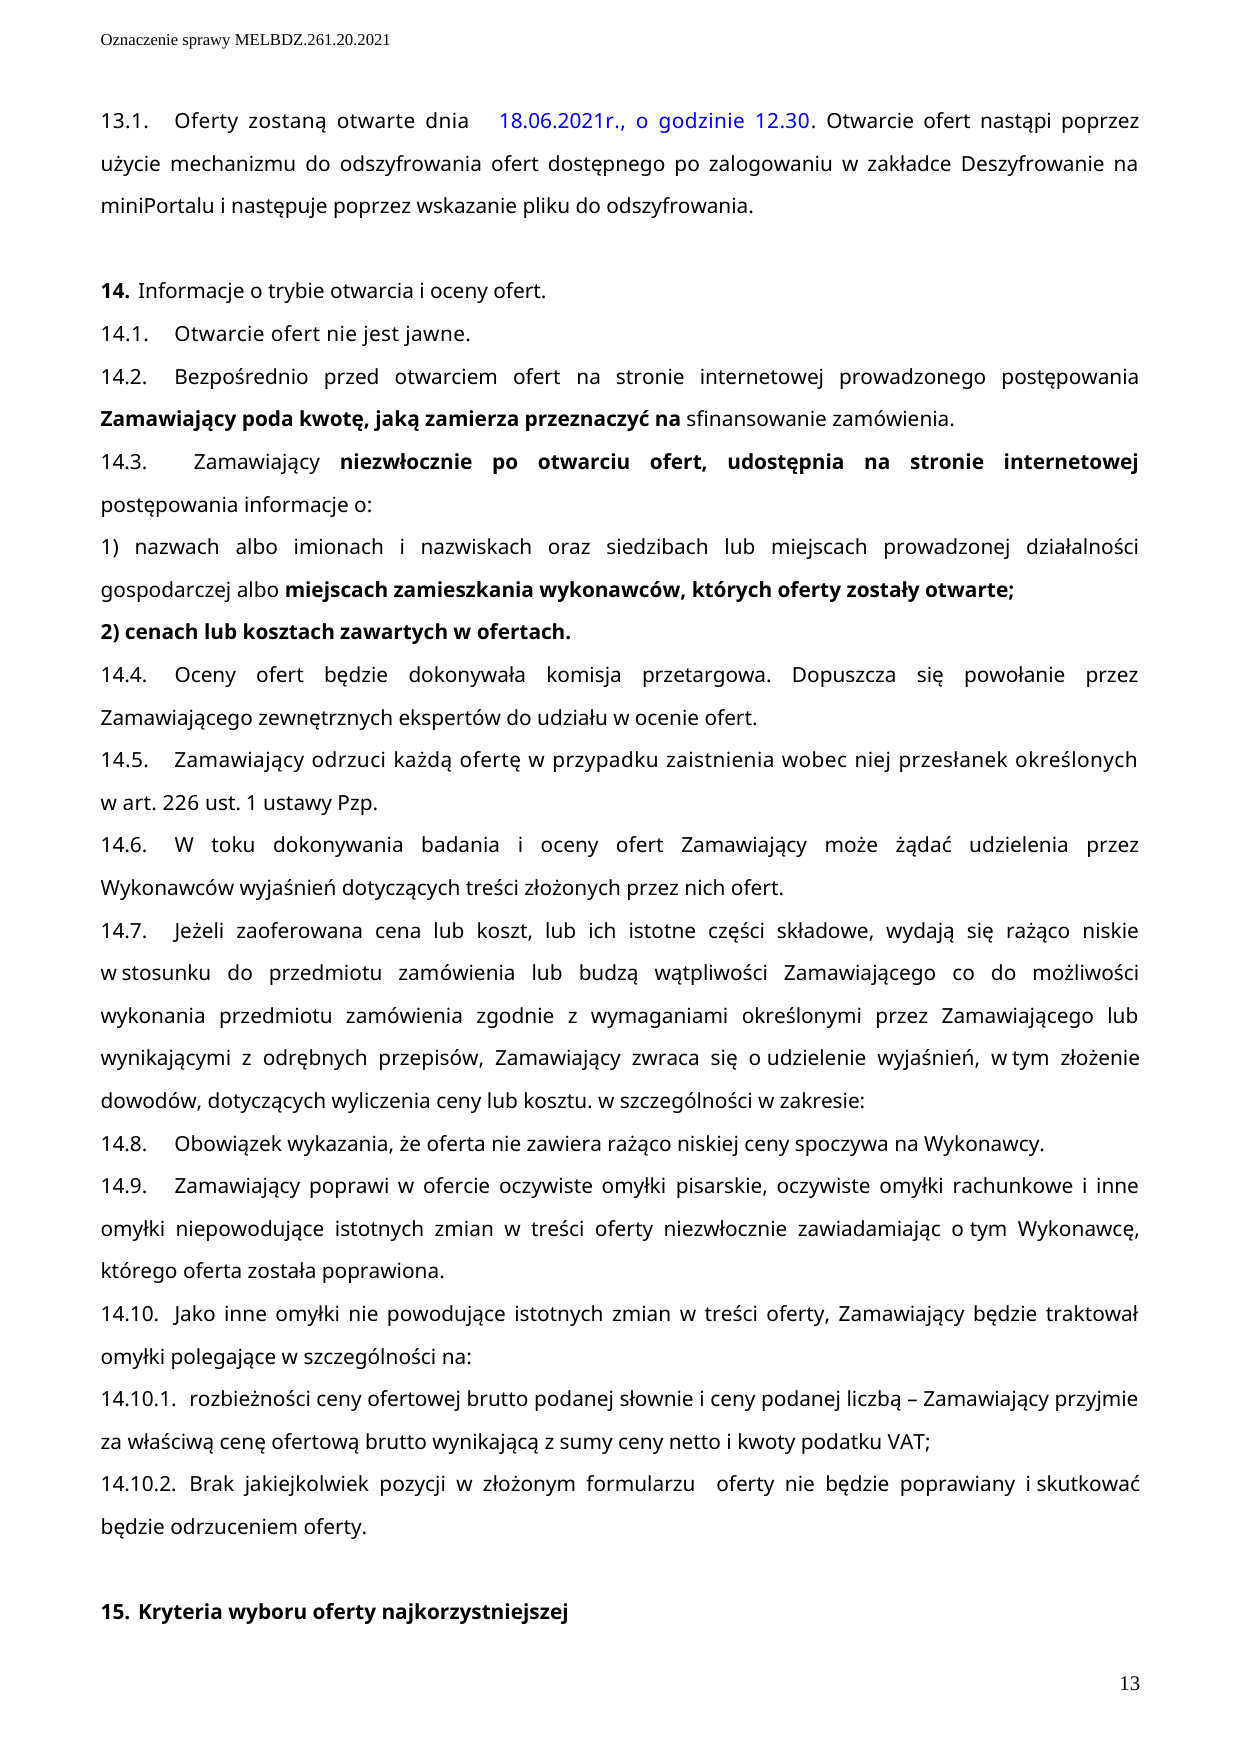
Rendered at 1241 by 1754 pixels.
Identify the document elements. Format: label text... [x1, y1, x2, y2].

list rozbieżności ceny ofertowej brutto podanej słownie i ceny podanej liczbą – Zamawiający przyjmie za właściwą cenę ofertową brutto wynikającą z sumy ceny netto i kwoty podatku VAT; [100, 1384, 1140, 1455]
text 2) cenach lub kosztach zawartych w ofertach. [100, 617, 1140, 646]
text 14.1. Otwarcie ofert nie jest jawne. [100, 319, 1140, 348]
list Obowiązek wykazania, że oferta nie zawiera rażąco niskiej ceny spoczywa na Wykonawcy. [100, 1129, 1140, 1157]
list Jeżeli zaoferowana cena lub koszt, lub ich istotne części składowe, wydają się rażąco niskie w stosunku do przedmiotu zamówienia lub budzą wątpliwości Zamawiającego co do możliwości wykonania przedmiotu zamówienia zgodnie z wymaganiami określonymi przez Zamawiającego lub wynikającymi z odrębnych przepisów, Zamawiający zwraca się o udzielenie wyjaśnień, w tym złożenie dowodów, dotyczących wyliczenia ceny lub kosztu. w szczególności w zakresie: [100, 916, 1140, 1114]
text 13.1. Oferty zostaną otwarte dnia 18.06.2021r., o godzinie 12.30. Otwarcie ofert nastąpi poprzez użycie mechanizmu do odszyfrowania ofert dostępnego po zalogowaniu w zakładce Deszyfrowanie na miniPortalu i następuje poprzez wskazanie pliku do odszyfrowania. [100, 106, 1140, 220]
list Kryteria wyboru oferty najkorzystniejszej [100, 1597, 1140, 1626]
list W toku dokonywania badania i oceny ofert Zamawiający może żądać udzielenia przez Wykonawców wyjaśnień dotyczących treści złożonych przez nich ofert. [100, 831, 1140, 902]
text 1) nazwach albo imionach i nazwiskach oraz siedzibach lub miejscach prowadzonej działalności gospodarczej albo miejscach zamieszkania wykonawców, których oferty zostały otwarte; [100, 532, 1140, 603]
list Zamawiający niezwłocznie po otwarciu ofert, udostępnia na stronie internetowej postępowania informacje o: [100, 447, 1140, 518]
list Jako inne omyłki nie powodujące istotnych zmian w treści oferty, Zamawiający będzie traktował omyłki polegające w szczególności na: [100, 1299, 1140, 1370]
list Informacje o trybie otwarcia i oceny ofert. [100, 277, 1140, 305]
list Zamawiający poprawi w ofercie oczywiste omyłki pisarskie, oczywiste omyłki rachunkowe i inne omyłki niepowodujące istotnych zmian w treści oferty niezwłocznie zawiadamiając o tym Wykonawcę, którego oferta została poprawiona. [100, 1171, 1140, 1285]
list Oceny ofert będzie dokonywała komisja przetargowa. Dopuszcza się powołanie przez Zamawiającego zewnętrznych ekspertów do udziału w ocenie ofert. [100, 660, 1140, 731]
list Bezpośrednio przed otwarciem ofert na stronie internetowej prowadzonego postępowania Zamawiający poda kwotę, jaką zamierza przeznaczyć na sfinansowanie zamówienia. [100, 362, 1140, 433]
list Brak jakiejkolwiek pozycji w złożonym formularzu oferty nie będzie poprawiany i skutkować będzie odrzuceniem oferty. [100, 1469, 1140, 1541]
list Zamawiający odrzuci każdą ofertę w przypadku zaistnienia wobec niej przesłanek określonych w art. 226 ust. 1 ustawy Pzp. [100, 745, 1140, 816]
